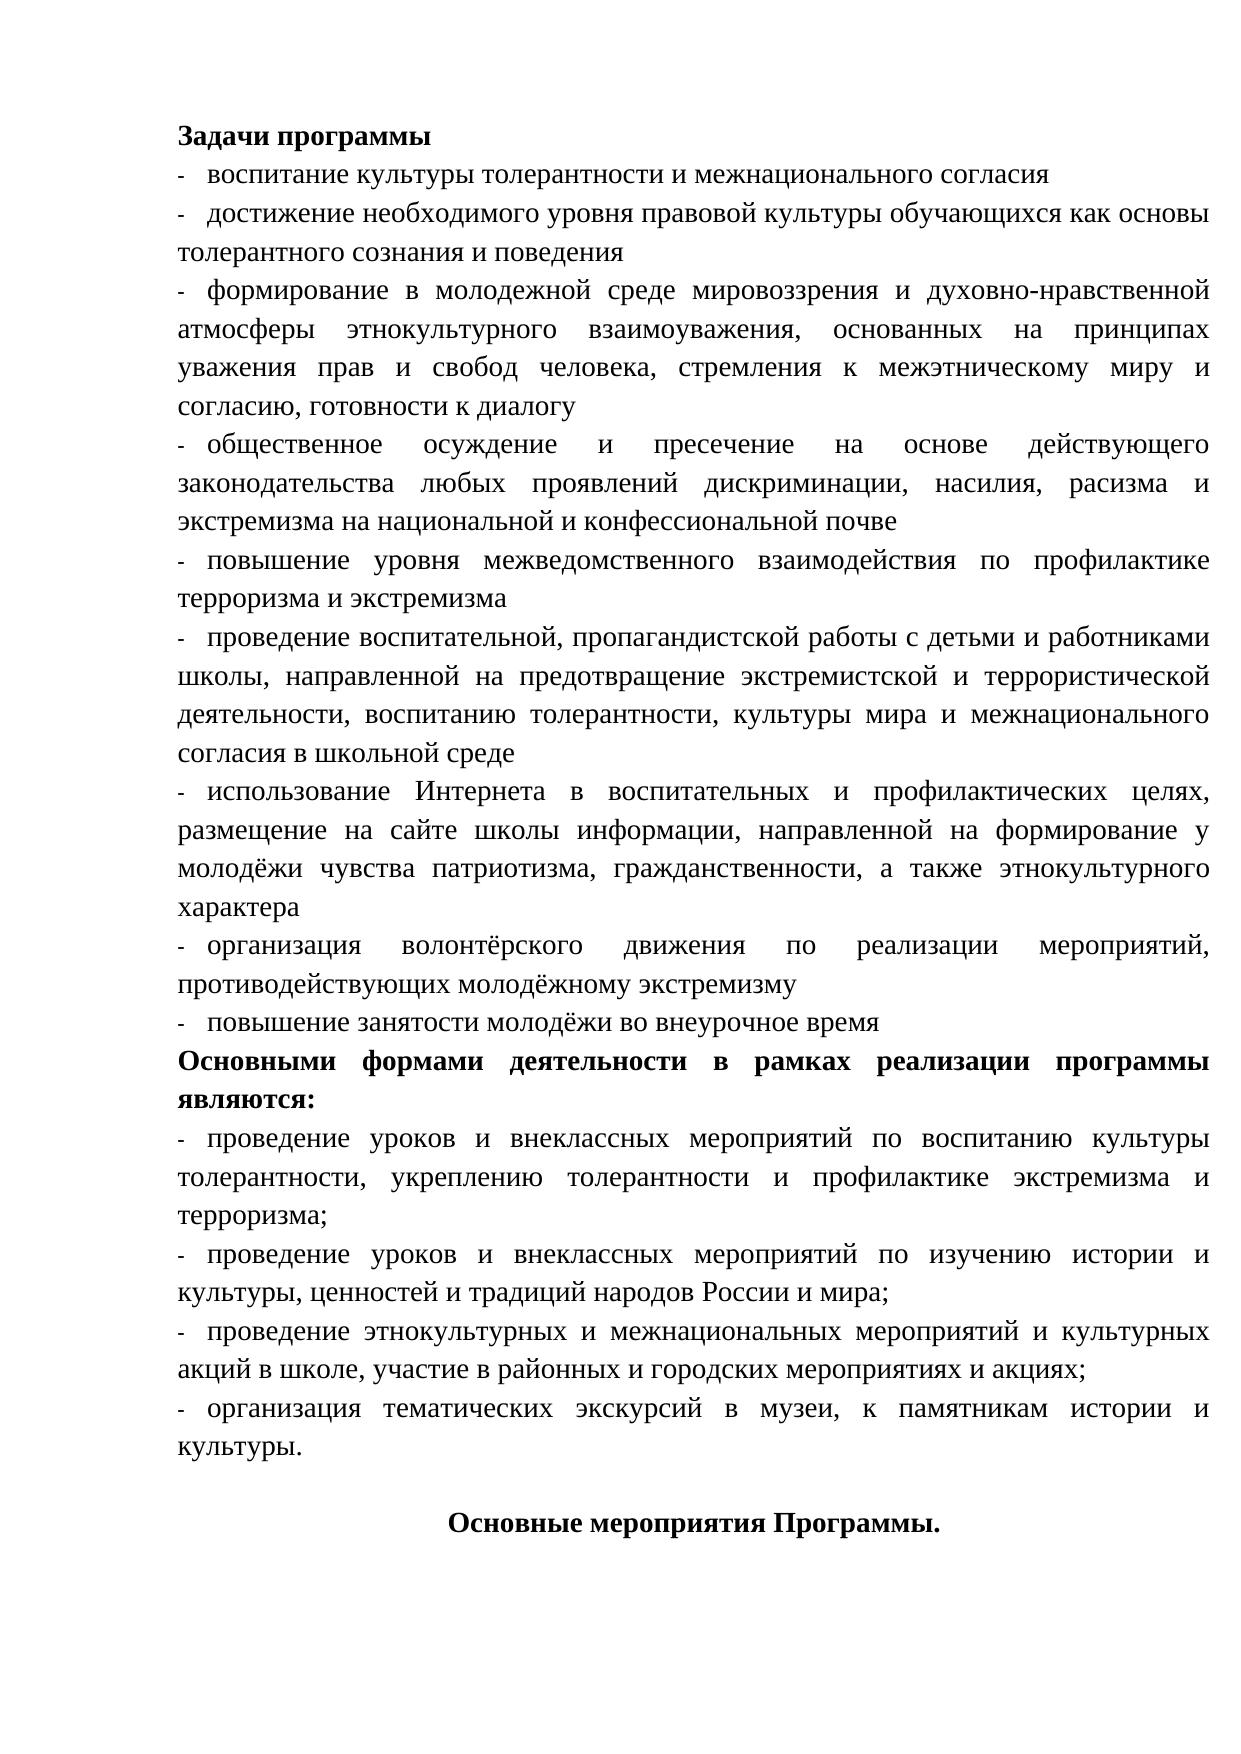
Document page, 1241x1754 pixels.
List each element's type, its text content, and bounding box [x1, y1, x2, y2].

list проведение уроков и внеклассных мероприятий по изучению истории и культуры, ценностей и традиций народов России и мира; [177, 1236, 1211, 1308]
list воспитание культуры толерантности и межнационального согласия [177, 157, 1211, 190]
list проведение уроков и внеклассных мероприятий по воспитанию культуры толерантности, укреплению толерантности и профилактике экстремизма и терроризма; [177, 1120, 1211, 1231]
text Задачи программы [177, 118, 1211, 152]
list достижение необходимого уровня правовой культуры обучающихся как основы толерантного сознания и поведения [177, 195, 1211, 267]
list повышение уровня межведомственного взаимодействия по профилактике терроризма и экстремизма [177, 542, 1211, 614]
text Основными формами деятельности в рамках реализации программы являются: [177, 1043, 1211, 1115]
list проведение воспитательной, пропагандистской работы с детьми и работниками школы, направленной на предотвращение экстремистской и террористической деятельности, воспитанию толерантности, культуры мира и межнационального согласия в школьной среде [177, 619, 1211, 768]
list организация волонтёрского движения по реализации мероприятий, противодействующих молодёжному экстремизму [177, 927, 1211, 999]
list общественное осуждение и пресечение на основе действующего законодательства любых проявлений дискриминации, насилия, расизма и экстремизма на национальной и конфессиональной почве [177, 426, 1211, 537]
list формирование в молодежной среде мировоззрения и духовно-нравственной атмосферы этнокультурного взаимоуважения, основанных на принципах уважения прав и свобод человека, стремления к межэтническому миру и согласию, готовности к диалогу [177, 272, 1211, 421]
list организация тематических экскурсий в музеи, к памятникам истории и культуры. [177, 1390, 1211, 1462]
list повышение занятости молодёжи во внеурочное время [177, 1004, 1211, 1038]
list использование Интернета в воспитательных и профилактических целях, размещение на сайте школы информации, направленной на формирование у молодёжи чувства патриотизма, гражданственности, а также этнокультурного характера [177, 773, 1211, 922]
text Основные мероприятия Программы. [177, 1506, 1211, 1539]
list проведение этнокультурных и межнациональных мероприятий и культурных акций в школе, участие в районных и городских мероприятиях и акциях; [177, 1313, 1211, 1385]
